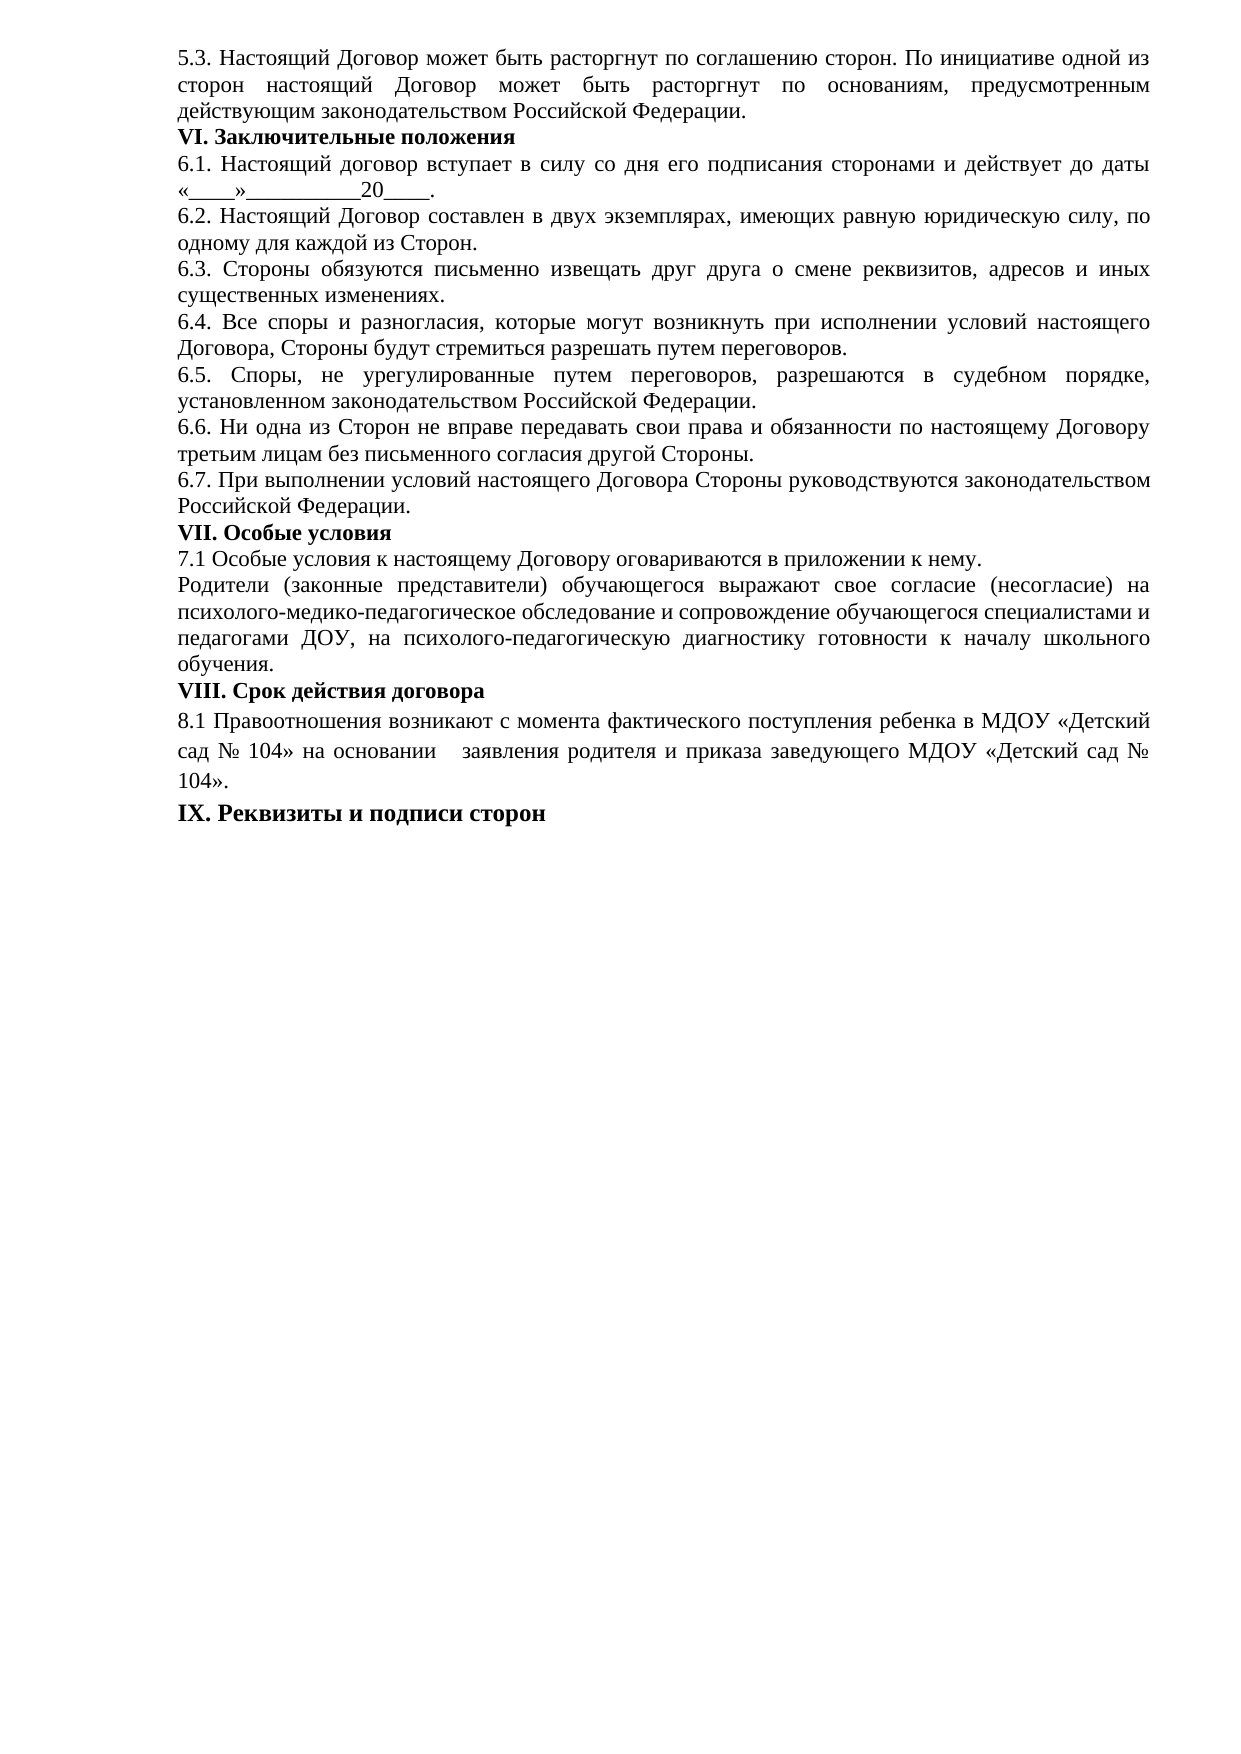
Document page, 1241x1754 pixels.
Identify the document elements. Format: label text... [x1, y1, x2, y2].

text 6.5. Споры, не урегулированные путем переговоров, разрешаются в судебном порядке, установленном законодательством Российской Федерации. [177, 361, 1152, 413]
text 6.6. Ни одна из Сторон не вправе передавать свои права и обязанности по настоящему Договору третьим лицам без письменного согласия другой Стороны. [177, 413, 1152, 466]
text VIII. Срок действия договора [121, 677, 1152, 703]
text 8.1 Правоотношения возникают с момента фактического поступления ребенка в МДОУ «Детский сад № 104» на основании заявления родителя и приказа заведующего МДОУ «Детский сад № 104». [177, 707, 1152, 794]
text 7.1 Особые условия к настоящему Договору оговариваются в приложении к нему. [177, 545, 1152, 571]
text 6.4. Все споры и разногласия, которые могут возникнуть при исполнении условий настоящего Договора, Стороны будут стремиться разрешать путем переговоров. [177, 308, 1152, 361]
text 6.7. При выполнении условий настоящего Договора Стороны руководствуются законодательством Российской Федерации. [177, 466, 1152, 519]
text 5.3. Настоящий Договор может быть расторгнут по соглашению сторон. По инициативе одной из сторон настоящий Договор может быть расторгнут по основаниям, предусмотренным действующим законодательством Российской Федерации. [177, 44, 1152, 123]
text 6.3. Стороны обязуются письменно извещать друг друга о смене реквизитов, адресов и иных существенных изменениях. [177, 255, 1152, 308]
text 6.1. Настоящий договор вступает в силу со дня его подписания сторонами и действует до даты «____»__________20____. [177, 150, 1152, 202]
text VI. Заключительные положения [177, 123, 1152, 150]
text IX. Реквизиты и подписи сторон [177, 798, 1152, 826]
text Родители (законные представители) обучающегося выражают свое согласие (несогласие) на психолого-медико-педагогическое обследование и сопровождение обучающегося специалистами и педагогами ДОУ, на психолого-педагогическую диагностику готовности к началу школьного обучения. [177, 571, 1152, 677]
text 6.2. Настоящий Договор составлен в двух экземплярах, имеющих равную юридическую силу, по одному для каждой из Сторон. [177, 202, 1152, 255]
text VII. Особые условия [177, 519, 1152, 545]
